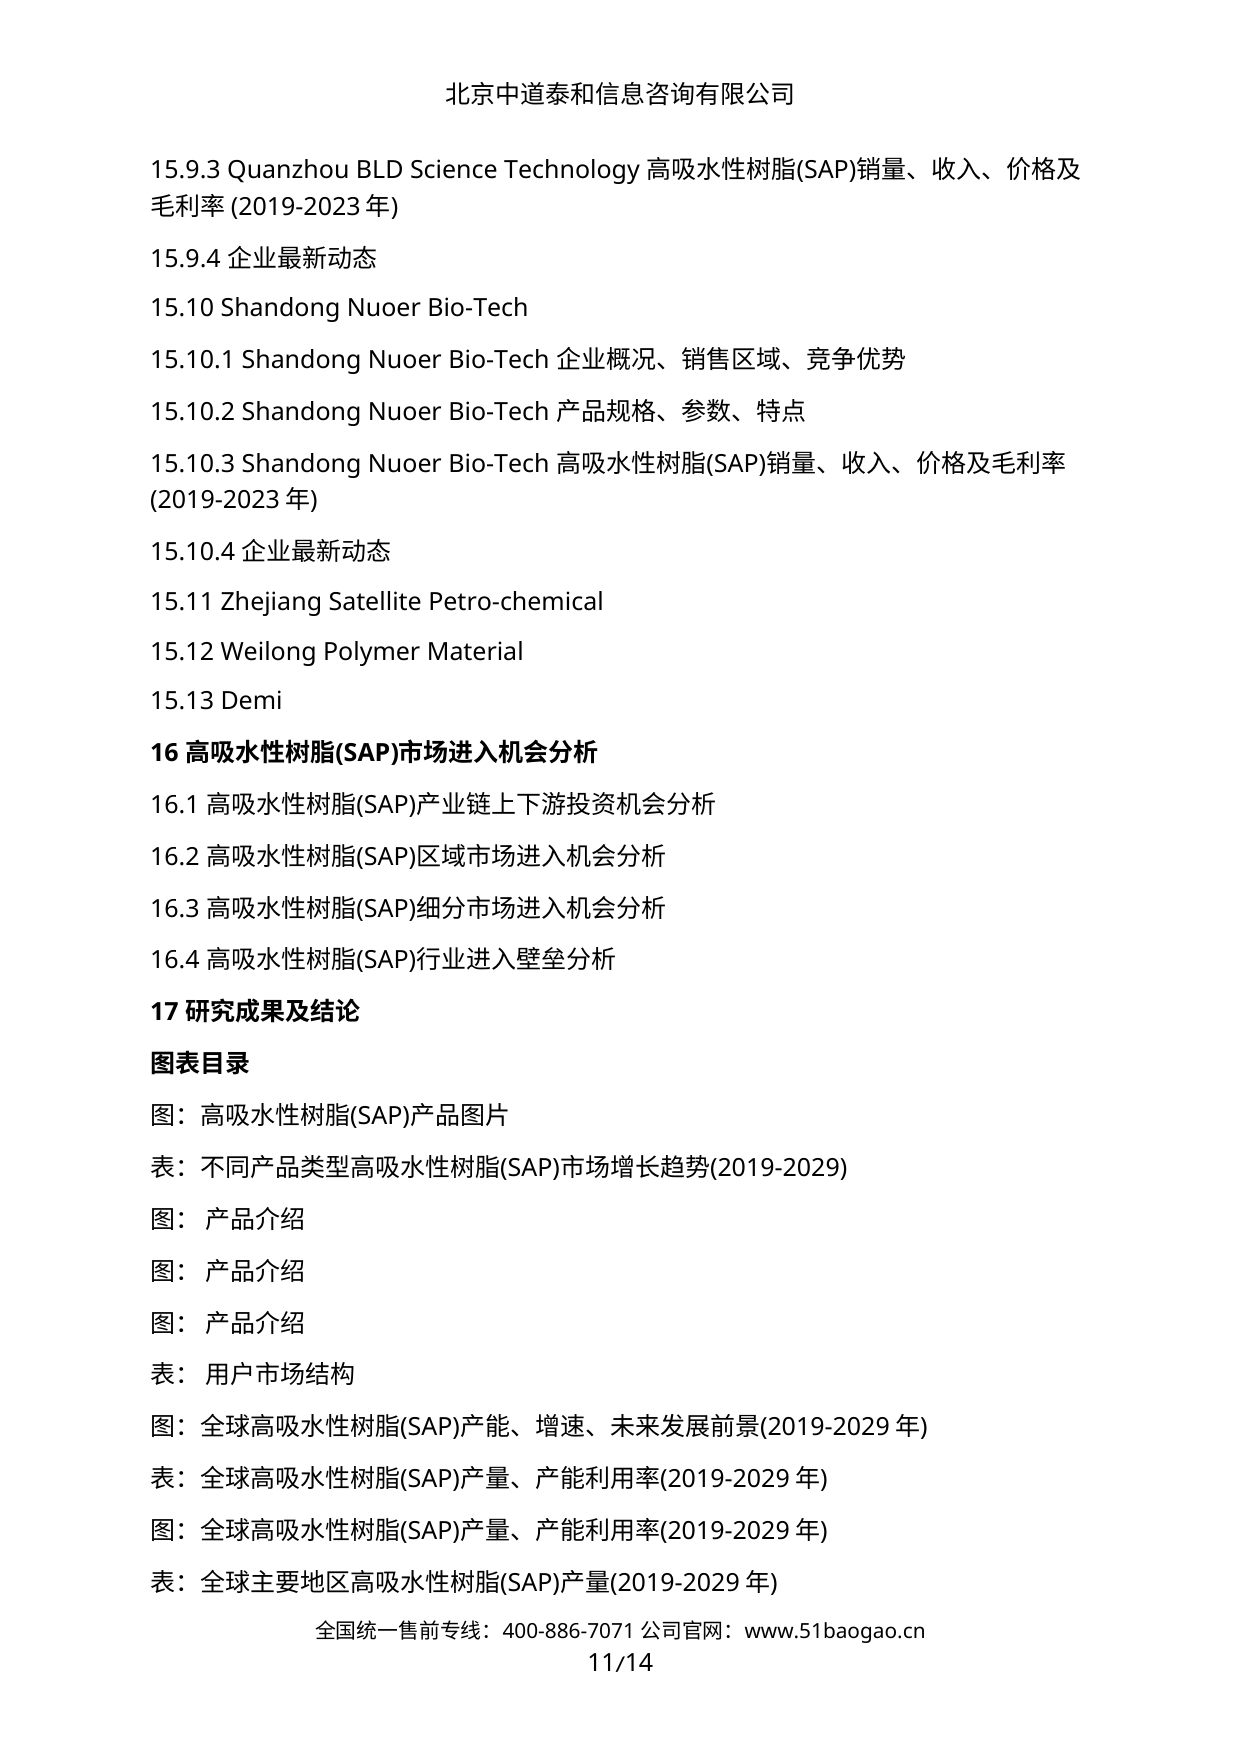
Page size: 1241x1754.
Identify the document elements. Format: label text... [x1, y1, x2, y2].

text 图： 产品介绍 [150, 1251, 1090, 1287]
text 图：高吸水性树脂(SAP)产品图片 [150, 1096, 1090, 1132]
text 17 研究成果及结论 [150, 992, 1090, 1028]
text 16.2 高吸水性树脂(SAP)区域市场进入机会分析 [150, 836, 1090, 872]
text 图： 产品介绍 [150, 1303, 1090, 1339]
text 16 高吸水性树脂(SAP)市场进入机会分析 [150, 732, 1090, 769]
text 15.10.3 Shandong Nuoer Bio-Tech 高吸水性树脂(SAP)销量、收入、价格及毛利率 (2019-2023年) [150, 443, 1090, 516]
text 16.3 高吸水性树脂(SAP)细分市场进入机会分析 [150, 888, 1090, 924]
text 图：全球高吸水性树脂(SAP)产能、增速、未来发展前景(2019-2029年) [150, 1407, 1090, 1443]
text 16.1 高吸水性树脂(SAP)产业链上下游投资机会分析 [150, 784, 1090, 821]
text 表：全球高吸水性树脂(SAP)产量、产能利用率(2019-2029年) [150, 1459, 1090, 1495]
text 15.12 Weilong Polymer Material [150, 633, 1090, 667]
text 图： 产品介绍 [150, 1199, 1090, 1236]
text 图：全球高吸水性树脂(SAP)产量、产能利用率(2019-2029年) [150, 1511, 1090, 1547]
text 15.10.1 Shandong Nuoer Bio-Tech 企业概况、销售区域、竞争优势 [150, 340, 1090, 376]
text 15.10.2 Shandong Nuoer Bio-Tech 产品规格、参数、特点 [150, 392, 1090, 428]
text 15.10.4 企业最新动态 [150, 532, 1090, 568]
text 15.13 Demi [150, 683, 1090, 717]
text 15.9.3 Quanzhou BLD Science Technology 高吸水性树脂(SAP)销量、收入、价格及毛利率 (2019-2023年) [150, 150, 1090, 222]
text 15.9.4 企业最新动态 [150, 238, 1090, 274]
text 图表目录 [150, 1044, 1090, 1080]
text 表：不同产品类型高吸水性树脂(SAP)市场增长趋势(2019-2029) [150, 1147, 1090, 1184]
text 15.10 Shandong Nuoer Bio-Tech [150, 290, 1090, 324]
text 16.4 高吸水性树脂(SAP)行业进入壁垒分析 [150, 940, 1090, 976]
text 表： 用户市场结构 [150, 1355, 1090, 1391]
text 15.11 Zhejiang Satellite Petro-chemical [150, 583, 1090, 617]
text 表：全球主要地区高吸水性树脂(SAP)产量(2019-2029年) [150, 1562, 1090, 1599]
